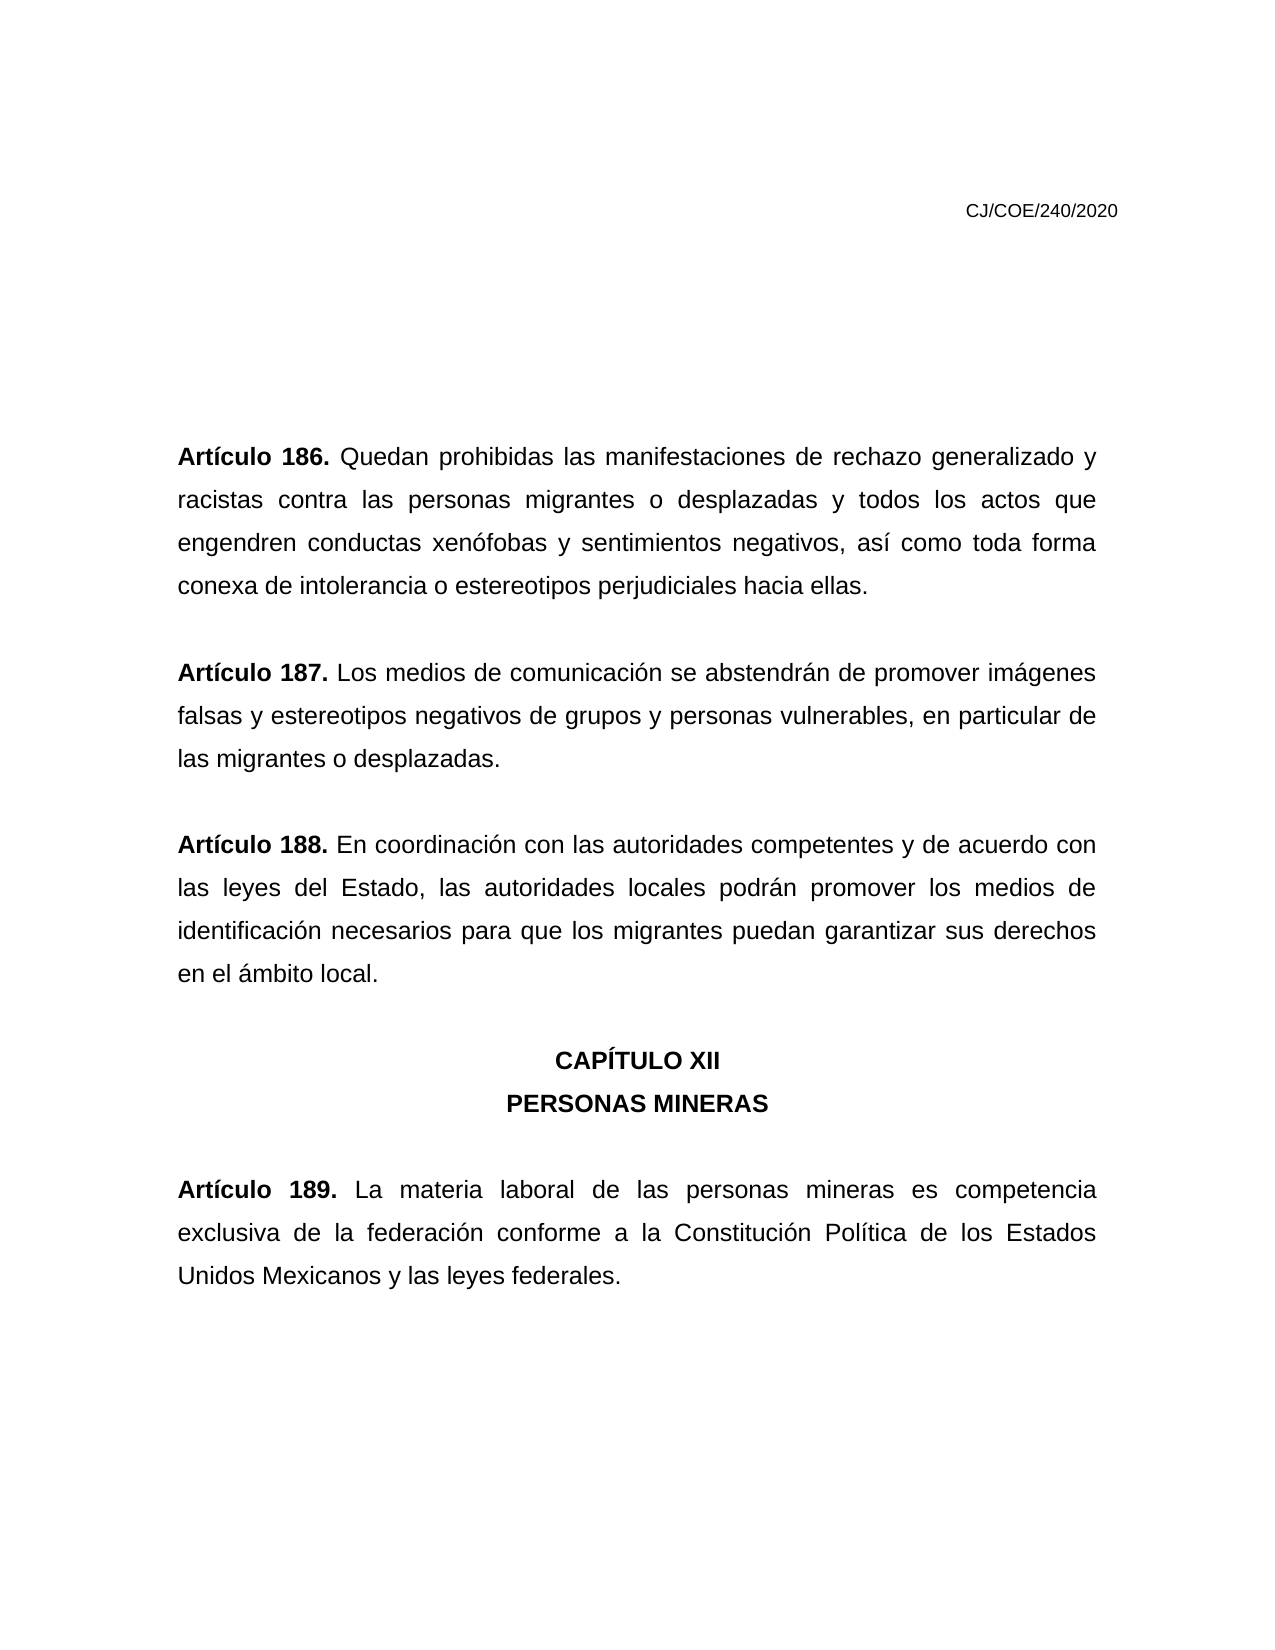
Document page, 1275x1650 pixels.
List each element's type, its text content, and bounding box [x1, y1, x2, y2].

text Artículo 189. La materia laboral de las personas mineras es competencia exclusiva de la federación conforme a la Constitución Política de los Estados Unidos Mexicanos y las leyes federales. [177, 1175, 1098, 1290]
text PERSONAS MINERAS [177, 1089, 1098, 1117]
text Artículo 188. En coordinación con las autoridades competentes y de acuerdo con las leyes del Estado, las autoridades locales podrán promover los medios de identificación necesarios para que los migrantes puedan garantizar sus derechos en el ámbito local. [177, 830, 1098, 988]
text CAPÍTULO XII [177, 1046, 1098, 1074]
text Artículo 186. Quedan prohibidas las manifestaciones de rechazo generalizado y racistas contra las personas migrantes o desplazadas y todos los actos que engendren conductas xenófobas y sentimientos negativos, así como toda forma conexa de intolerancia o estereotipos perjudiciales hacia ellas. [177, 442, 1098, 600]
text Artículo 187. Los medios de comunicación se abstendrán de promover imágenes falsas y estereotipos negativos de grupos y personas vulnerables, en particular de las migrantes o desplazadas. [177, 657, 1098, 772]
